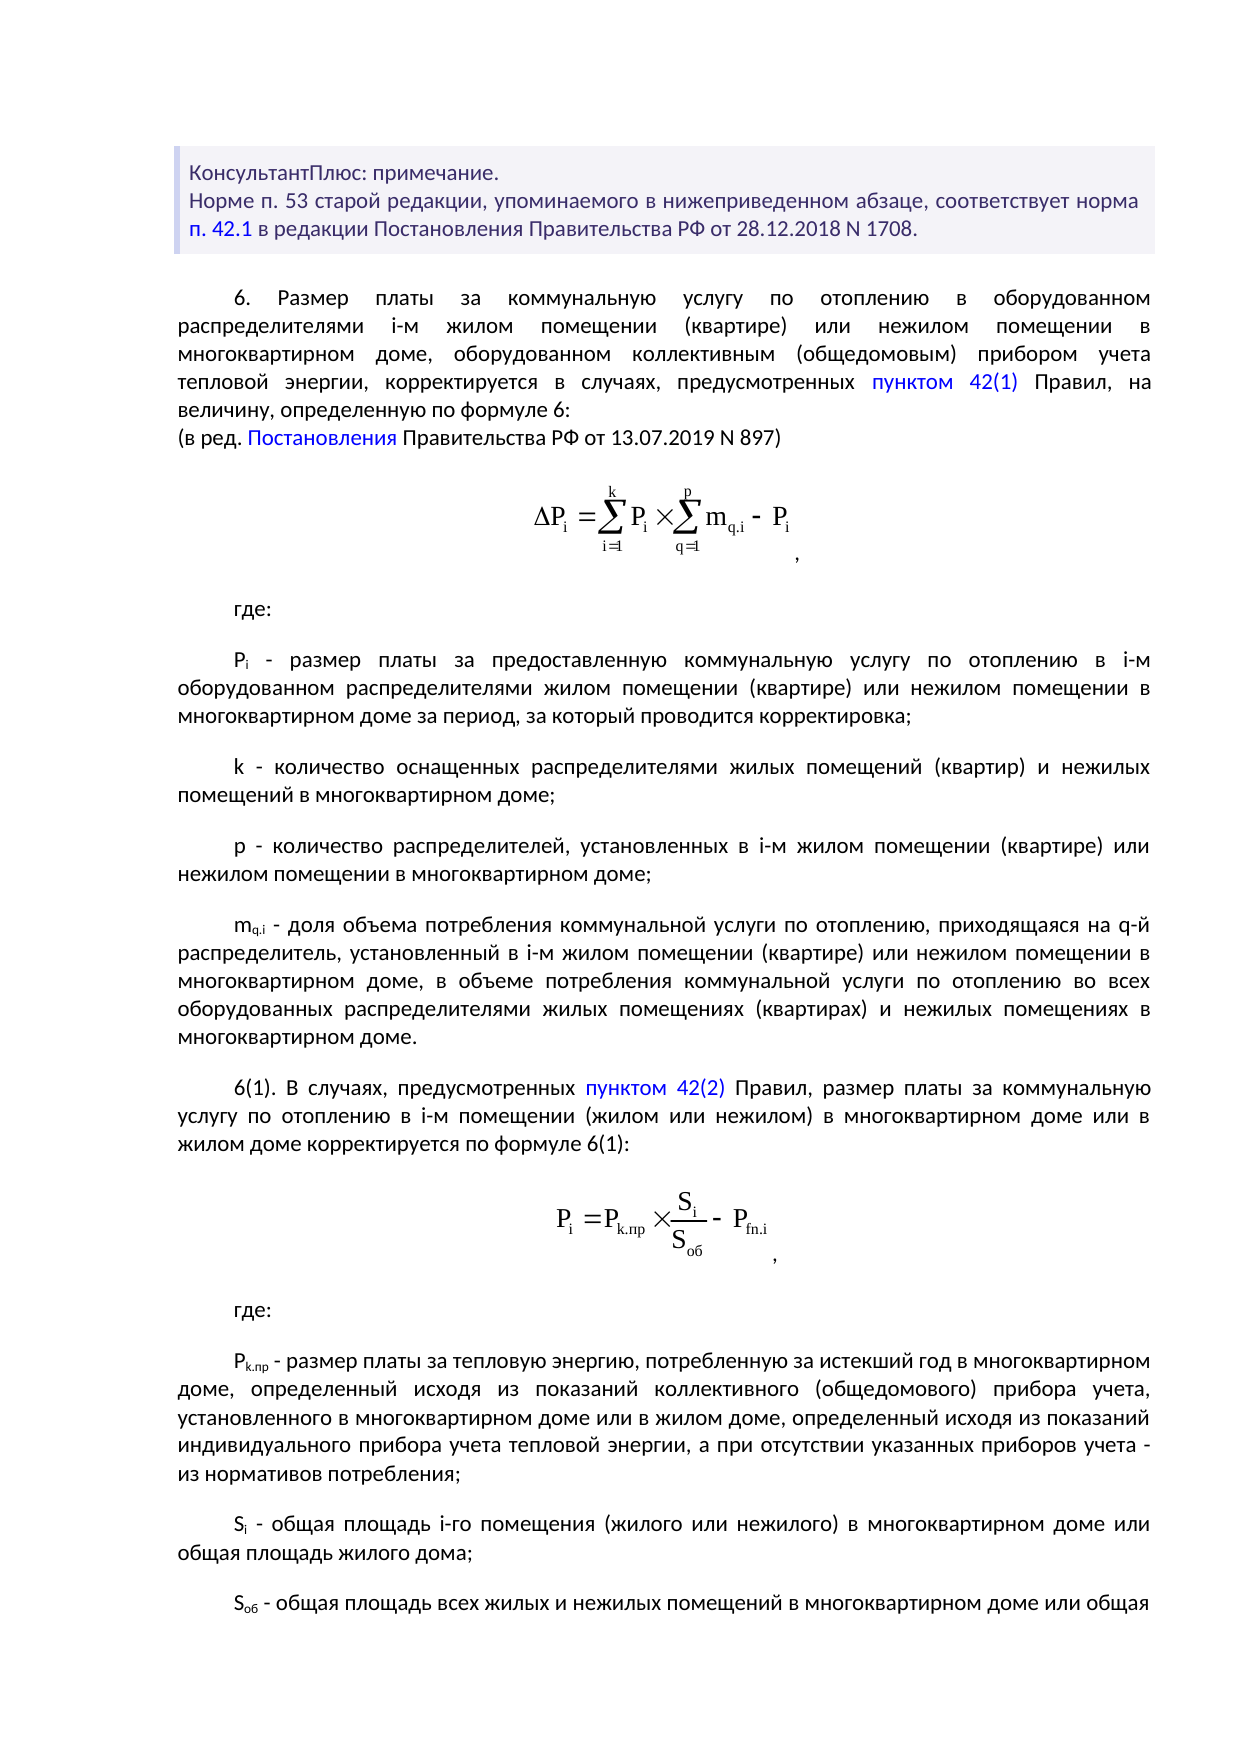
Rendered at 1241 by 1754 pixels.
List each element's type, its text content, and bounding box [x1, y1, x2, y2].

text (в ред. Постановления Правительства РФ от 13.07.2019 N 897) [177, 423, 1152, 451]
text , [177, 479, 1152, 566]
text 6(1). В случаях, предусмотренных пунктом 42(2) Правил, размер платы за коммунальную услугу по отоплению в i-м помещении (жилом или нежилом) в многоквартирном доме или в жилом доме корректируется по формуле 6(1): [177, 1073, 1152, 1157]
text p - количество распределителей, установленных в i-м жилом помещении (квартире) или нежилом помещении в многоквартирном доме; [177, 831, 1152, 887]
text где: [177, 594, 1152, 622]
text где: [177, 1296, 1152, 1324]
table_header КонсультантПлюс: примечание. Норме п. 53 старой редакции, упоминаемого в нижеприведенном абзаце, соответствует норма п. 42.1 в редакции Постановления Правительства РФ от 28.12.2018 N 1708. [180, 146, 1149, 254]
text 6. Размер платы за коммунальную услугу по отоплению в оборудованном распределителями i-м жилом помещении (квартире) или нежилом помещении в многоквартирном доме, оборудованном коллективным (общедомовым) прибором учета тепловой энергии, корректируется в случаях, предусмотренных пунктом 42(1) Правил, на величину, определенную по формуле 6: [177, 283, 1152, 423]
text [177, 1588, 1152, 1617]
text Pk.пр - размер платы за тепловую энергию, потребленную за истекший год в многоквартирном доме, определенный исходя из показаний коллективного (общедомового) прибора учета, установленного в многоквартирном доме или в жилом доме, определенный исходя из показаний индивидуального прибора учета тепловой энергии, а при отсутствии указанных приборов учета - из нормативов потребления; [177, 1347, 1152, 1487]
text Pi - размер платы за предоставленную коммунальную услугу по отоплению в i-м оборудованном распределителями жилом помещении (квартире) или нежилом помещении в многоквартирном доме за период, за который проводится корректировка; [177, 645, 1152, 729]
text , [177, 1185, 1152, 1268]
text Si - общая площадь i-го помещения (жилого или нежилого) в многоквартирном доме или общая площадь жилого дома; [177, 1509, 1152, 1566]
text mq.i - доля объема потребления коммунальной услуги по отоплению, приходящаяся на q-й распределитель, установленный в i-м жилом помещении (квартире) или нежилом помещении в многоквартирном доме, в объеме потребления коммунальной услуги по отоплению во всех оборудованных распределителями жилых помещениях (квартирах) и нежилых помещениях в многоквартирном доме. [177, 910, 1152, 1050]
text k - количество оснащенных распределителями жилых помещений (квартир) и нежилых помещений в многоквартирном доме; [177, 752, 1152, 808]
